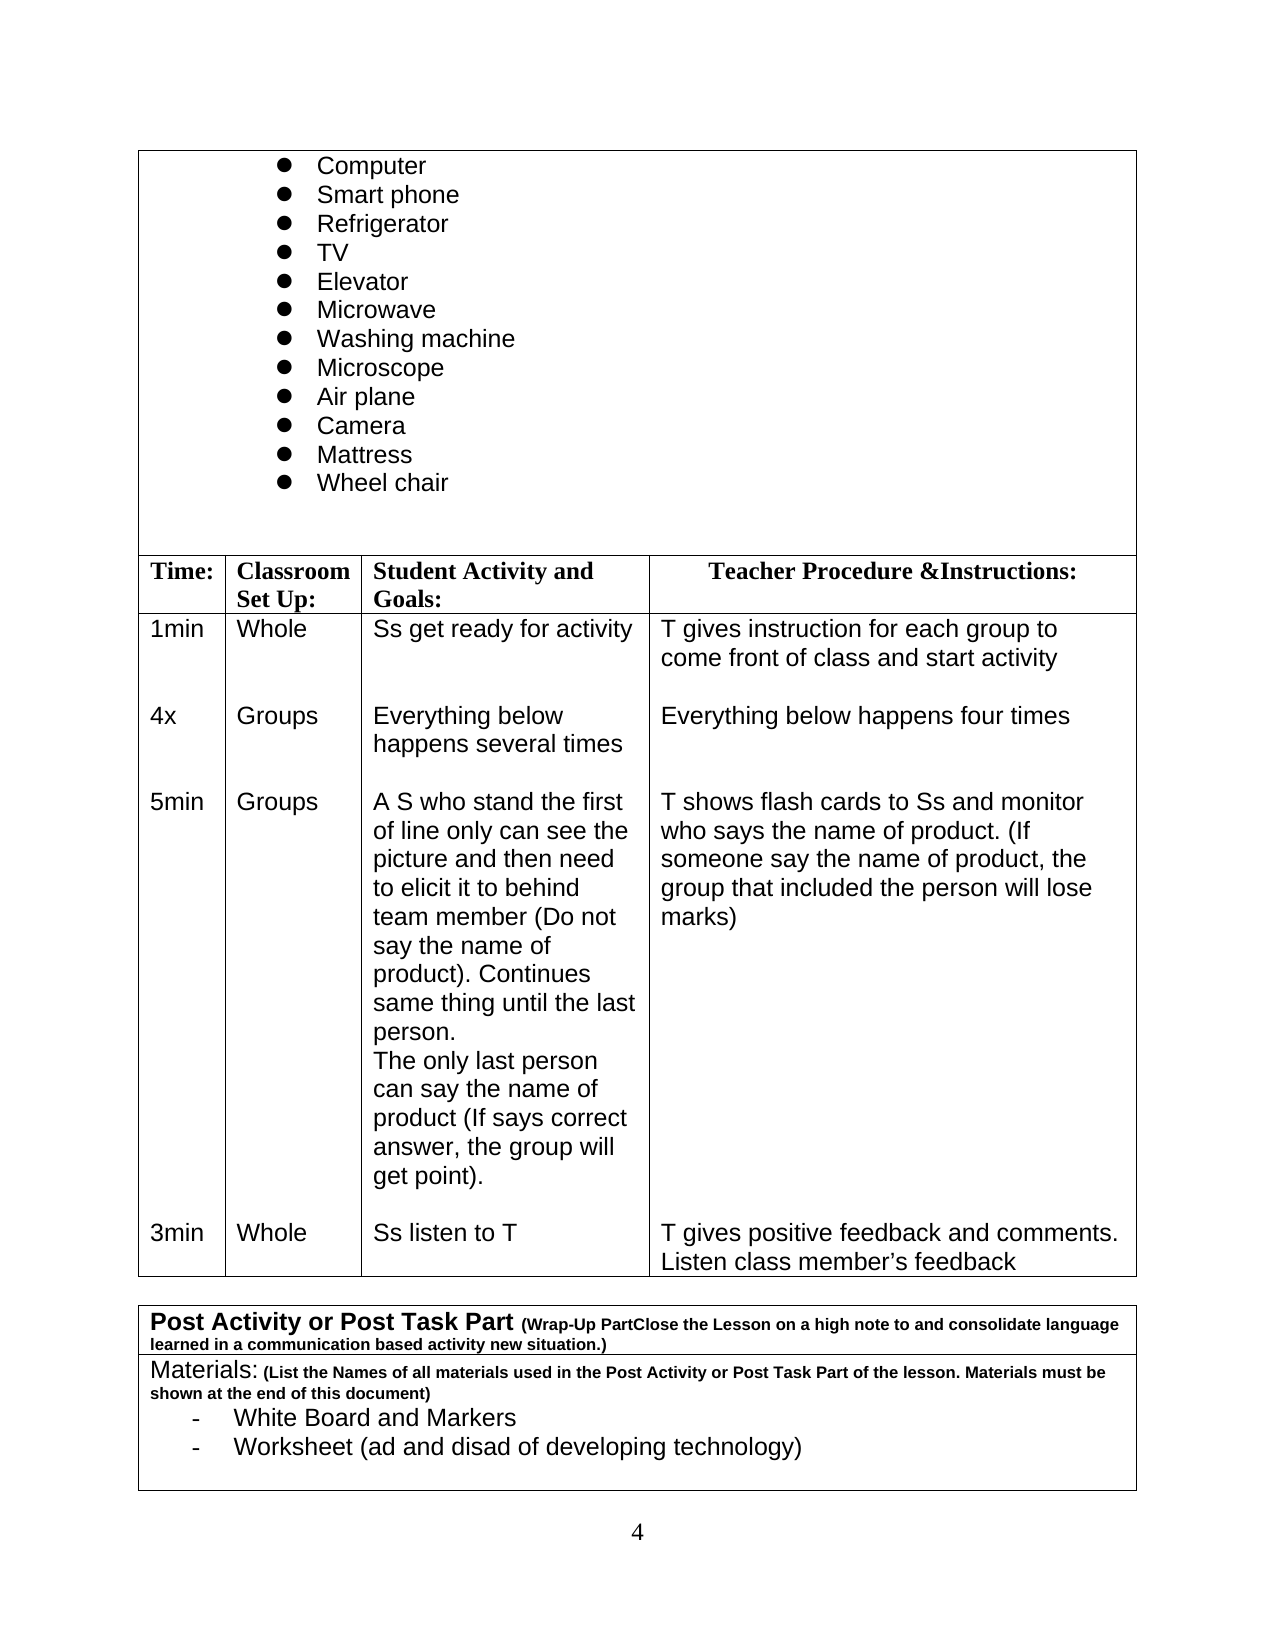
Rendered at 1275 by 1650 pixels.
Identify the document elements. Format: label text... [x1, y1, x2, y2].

table_cell Whole Groups Groups Whole [226, 614, 361, 1276]
table_cell Teacher Procedure &Instructions: [650, 556, 1136, 613]
table_cell Student Activity and Goals: [362, 556, 649, 613]
table_cell Classroom Set Up: [226, 556, 361, 613]
table_cell Time: [139, 556, 225, 613]
table_cell 1min 4x 5min 3min [139, 614, 225, 1276]
table_cell Ss get ready for activity Everything below happens several times A S who stand the first of line only can see the picture and then need to elicit it to behind team member (Do not say the name of product). Continues same thing until the last person. The only last person can say the name of product (If says correct answer, the group will get point). Ss listen to T [362, 614, 649, 1276]
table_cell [139, 151, 1136, 555]
table_header Post Activity or Post Task Part (Wrap-Up PartClose the Lesson on a high note to and consolidate language learned in a communication based activity new situation.) [139, 1306, 1136, 1354]
table_cell Materials: (List the Names of all materials used in the Post Activity or Post Task Part of the lesson. Materials must be shown at the end of this document) White Board and Markers Worksheet (ad and disad of developing technology) [139, 1355, 1136, 1490]
table_cell T gives instruction for each group to come front of class and start activity Everything below happens four times T shows flash cards to Ss and monitor who says the name of product. (If someone say the name of product, the group that included the person will lose marks) T gives positive feedback and comments. Listen class member’s feedback [650, 614, 1136, 1276]
